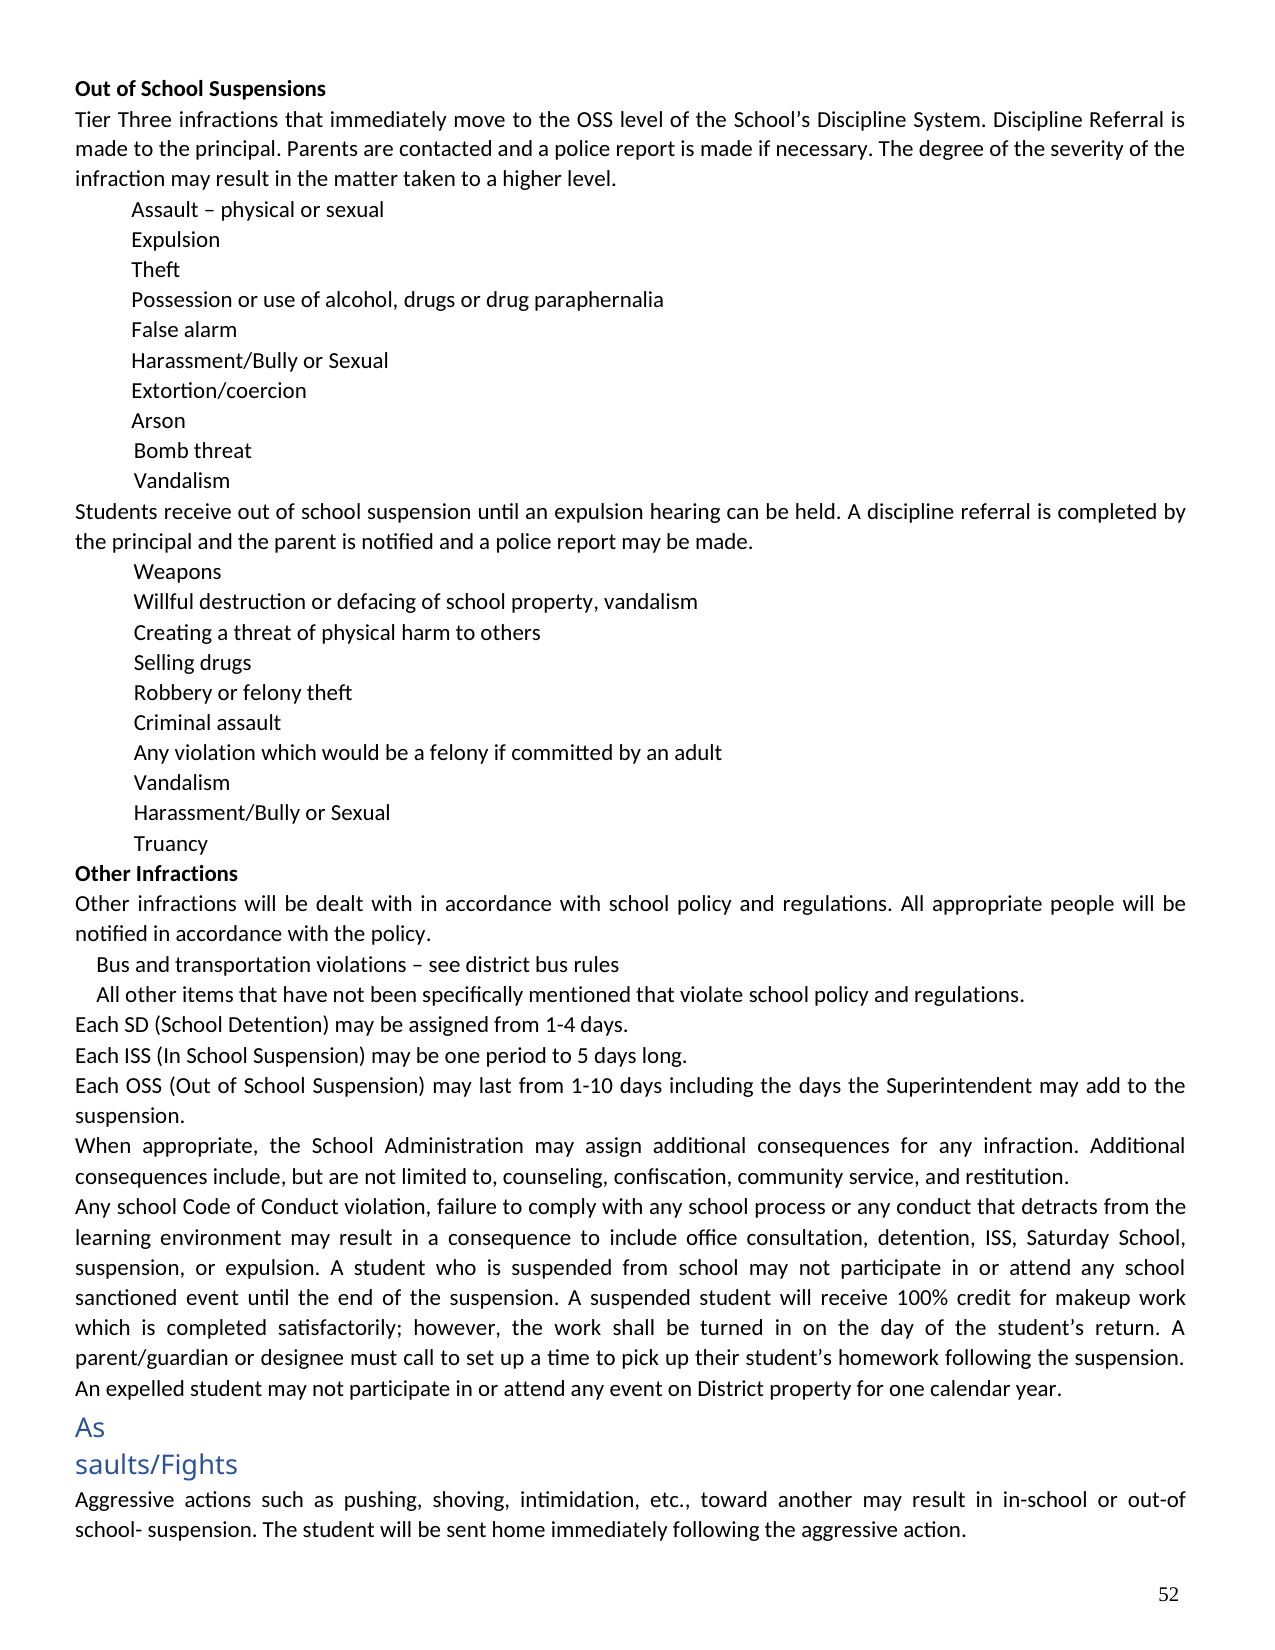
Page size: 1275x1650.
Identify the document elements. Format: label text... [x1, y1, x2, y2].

text Each ISS (In School Suspension) may be one period to 5 days long. [75, 1041, 690, 1069]
text Arson [131, 406, 1194, 434]
text Weapons [133, 557, 1194, 585]
text Possession or use of alcohol, drugs or drug paraphernalia [131, 285, 1194, 313]
text Creating a threat of physical harm to others [133, 618, 1194, 646]
text Criminal assault [133, 708, 1194, 736]
text All other items that have not been specifically mentioned that violate school policy and regulations. Each SD (School Detention) may be assigned from 1-4 days. [75, 980, 1026, 1038]
text Any school Code of Conduct violation, failure to comply with any school process or any conduct that detracts from the learning environment may result in a consequence to include office consultation, detention, ISS, Saturday School, suspension, or expulsion. A student who is suspended from school may not participate in or attend any school sanctioned event until the end of the suspension. A suspended student will receive 100% credit for makeup work which is completed satisfactorily; however, the work shall be turned in on the day of the student’s return. A parent/guardian or designee must call to set up a time to pick up their student’s homework following the suspension. An expelled student may not participate in or attend any event on District property for one calendar year. [75, 1192, 1186, 1402]
text Tier Three infractions that immediately move to the OSS level of the School’s Discipline System. Discipline Referral is made to the principal. Parents are contacted and a police report is made if necessary. The degree of the severity of the infraction may result in the matter taken to a higher level. [75, 105, 1186, 192]
text Willful destruction or defacing of school property, vandalism [133, 587, 1194, 616]
text Aggressive actions such as pushing, shoving, intimidation, etc., toward another may result in in-school or out-of school- suspension. The student will be sent home immediately following the aggressive action. [75, 1485, 1186, 1543]
text Assaults/Fights [75, 1408, 242, 1482]
text Robbery or felony theft [133, 678, 1194, 706]
text Vandalism [133, 467, 1194, 495]
text Other infractions will be dealt with in accordance with school policy and regulations. All appropriate people will be notified in accordance with the policy. [75, 889, 1186, 948]
text Bus and transportation violations – see district bus rules [96, 950, 1194, 978]
text Any violation which would be a felony if committed by an adult [133, 738, 1194, 766]
text Bomb threat [133, 436, 1194, 464]
text Out of School Suspensions [75, 74, 329, 102]
text Vandalism Harassment/Bully or Sexual Truancy [133, 768, 394, 857]
text Expulsion [131, 225, 1194, 253]
text Assault – physical or sexual [131, 195, 1194, 223]
text When appropriate, the School Administration may assign additional consequences for any infraction. Additional consequences include, but are not limited to, counseling, confiscation, community service, and restitution. [75, 1132, 1185, 1190]
text Students receive out of school suspension until an expulsion hearing can be held. A discipline referral is completed by the principal and the parent is notified and a police report may be made. [75, 497, 1186, 555]
text False alarm Harassment/Bully or Sexual Extortion/coercion [131, 316, 392, 404]
text Selling drugs [133, 648, 1194, 676]
text Each OSS (Out of School Suspension) may last from 1-10 days including the days the Superintendent may add to the suspension. [75, 1071, 1186, 1129]
text Theft [131, 255, 1194, 283]
text Other Infractions [75, 859, 241, 887]
